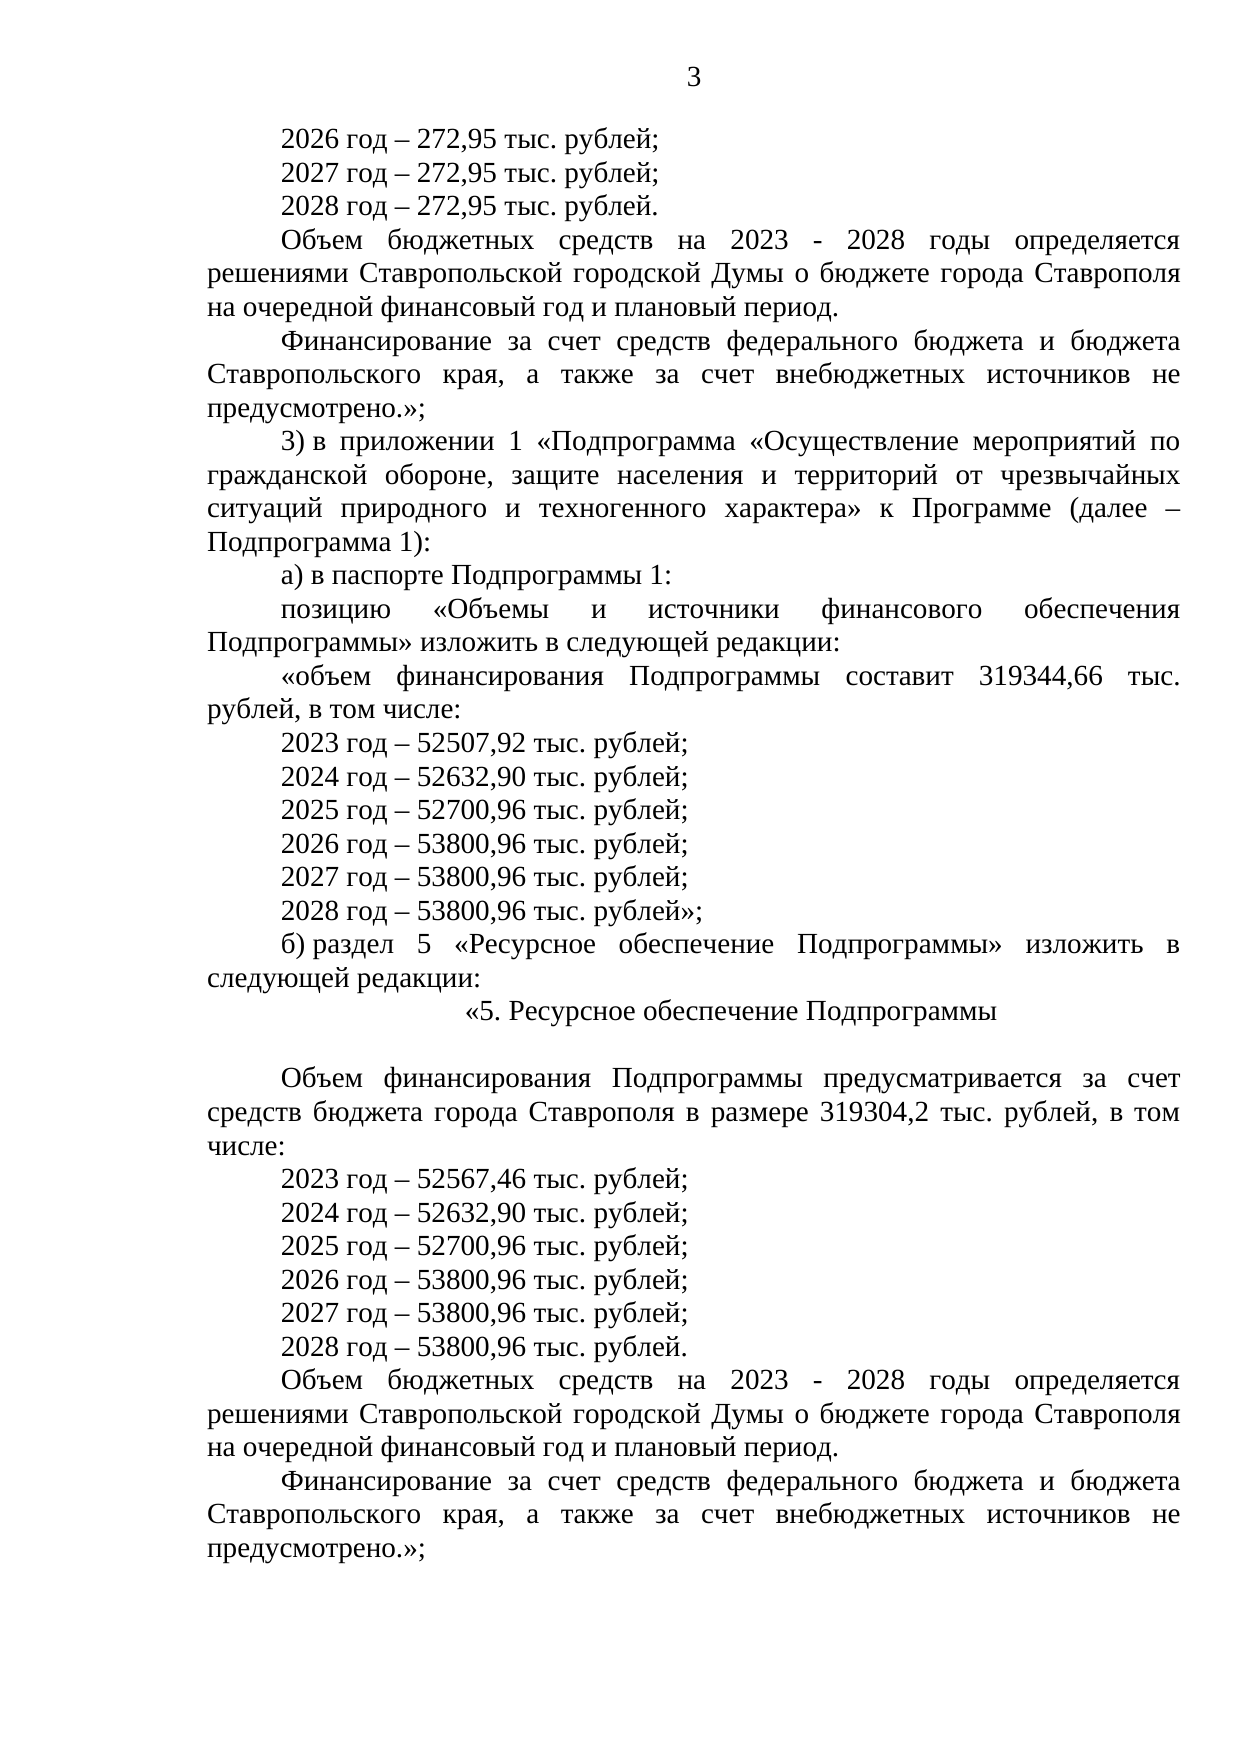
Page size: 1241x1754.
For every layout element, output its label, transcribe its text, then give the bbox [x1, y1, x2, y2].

text 2025 год – 52700,96 тыс. рублей; [207, 792, 1181, 826]
text позицию «Объемы и источники финансового обеспечения Подпрограммы» изложить в следующей редакции: [207, 591, 1181, 658]
text 2026 год – 53800,96 тыс. рублей; [207, 1262, 1181, 1295]
text 2024 год – 52632,90 тыс. рублей; [207, 1195, 1181, 1228]
text 2027 год – 53800,96 тыс. рублей; [207, 859, 1181, 893]
text Финансирование за счет средств федерального бюджета и бюджета Ставропольского края, а также за счет внебюджетных источников не предусмотрено.»; [207, 323, 1181, 423]
text Объем финансирования Подпрограммы предусматривается за счет средств бюджета города Ставрополя в размере 319304,2 тыс. рублей, в том числе: [207, 1061, 1181, 1161]
text Объем бюджетных средств на 2023 - 2028 годы определяется решениями Ставропольской городской Думы о бюджете города Ставрополя на очередной финансовый год и плановый период. [207, 222, 1181, 323]
text 2024 год – 52632,90 тыс. рублей; [207, 759, 1181, 792]
text а) в паспорте Подпрограммы 1: [207, 557, 1181, 591]
text Объем бюджетных средств на 2023 - 2028 годы определяется решениями Ставропольской городской Думы о бюджете города Ставрополя на очередной финансовый год и плановый период. [207, 1362, 1181, 1463]
text «5. Ресурсное обеспечение Подпрограммы [207, 993, 1181, 1027]
text Финансирование за счет средств федерального бюджета и бюджета Ставропольского края, а также за счет внебюджетных источников не предусмотрено.»; [207, 1463, 1181, 1564]
text 2023 год – 52567,46 тыс. рублей; [207, 1161, 1181, 1195]
text 2027 год – 272,95 тыс. рублей; [207, 155, 1181, 188]
text 2026 год – 53800,96 тыс. рублей; [207, 826, 1181, 859]
text «объем финансирования Подпрограммы составит 319344,66 тыс. рублей, в том числе: [207, 658, 1181, 725]
text б) раздел 5 «Ресурсное обеспечение Подпрограммы» изложить в следующей редакции: [207, 926, 1181, 993]
text 2026 год – 272,95 тыс. рублей; [207, 121, 1181, 155]
text 2028 год – 53800,96 тыс. рублей»; [207, 893, 1181, 926]
text 2027 год – 53800,96 тыс. рублей; [207, 1295, 1181, 1329]
text 3) в приложении 1 «Подпрограмма «Осуществление мероприятий по гражданской обороне, защите населения и территорий от чрезвычайных ситуаций природного и техногенного характера» к Программе (далее – Подпрограмма 1): [207, 423, 1181, 557]
text 2028 год – 53800,96 тыс. рублей. [207, 1329, 1181, 1362]
text 2023 год – 52507,92 тыс. рублей; [207, 725, 1181, 759]
text 2028 год – 272,95 тыс. рублей. [207, 188, 1181, 222]
text 2025 год – 52700,96 тыс. рублей; [207, 1228, 1181, 1262]
